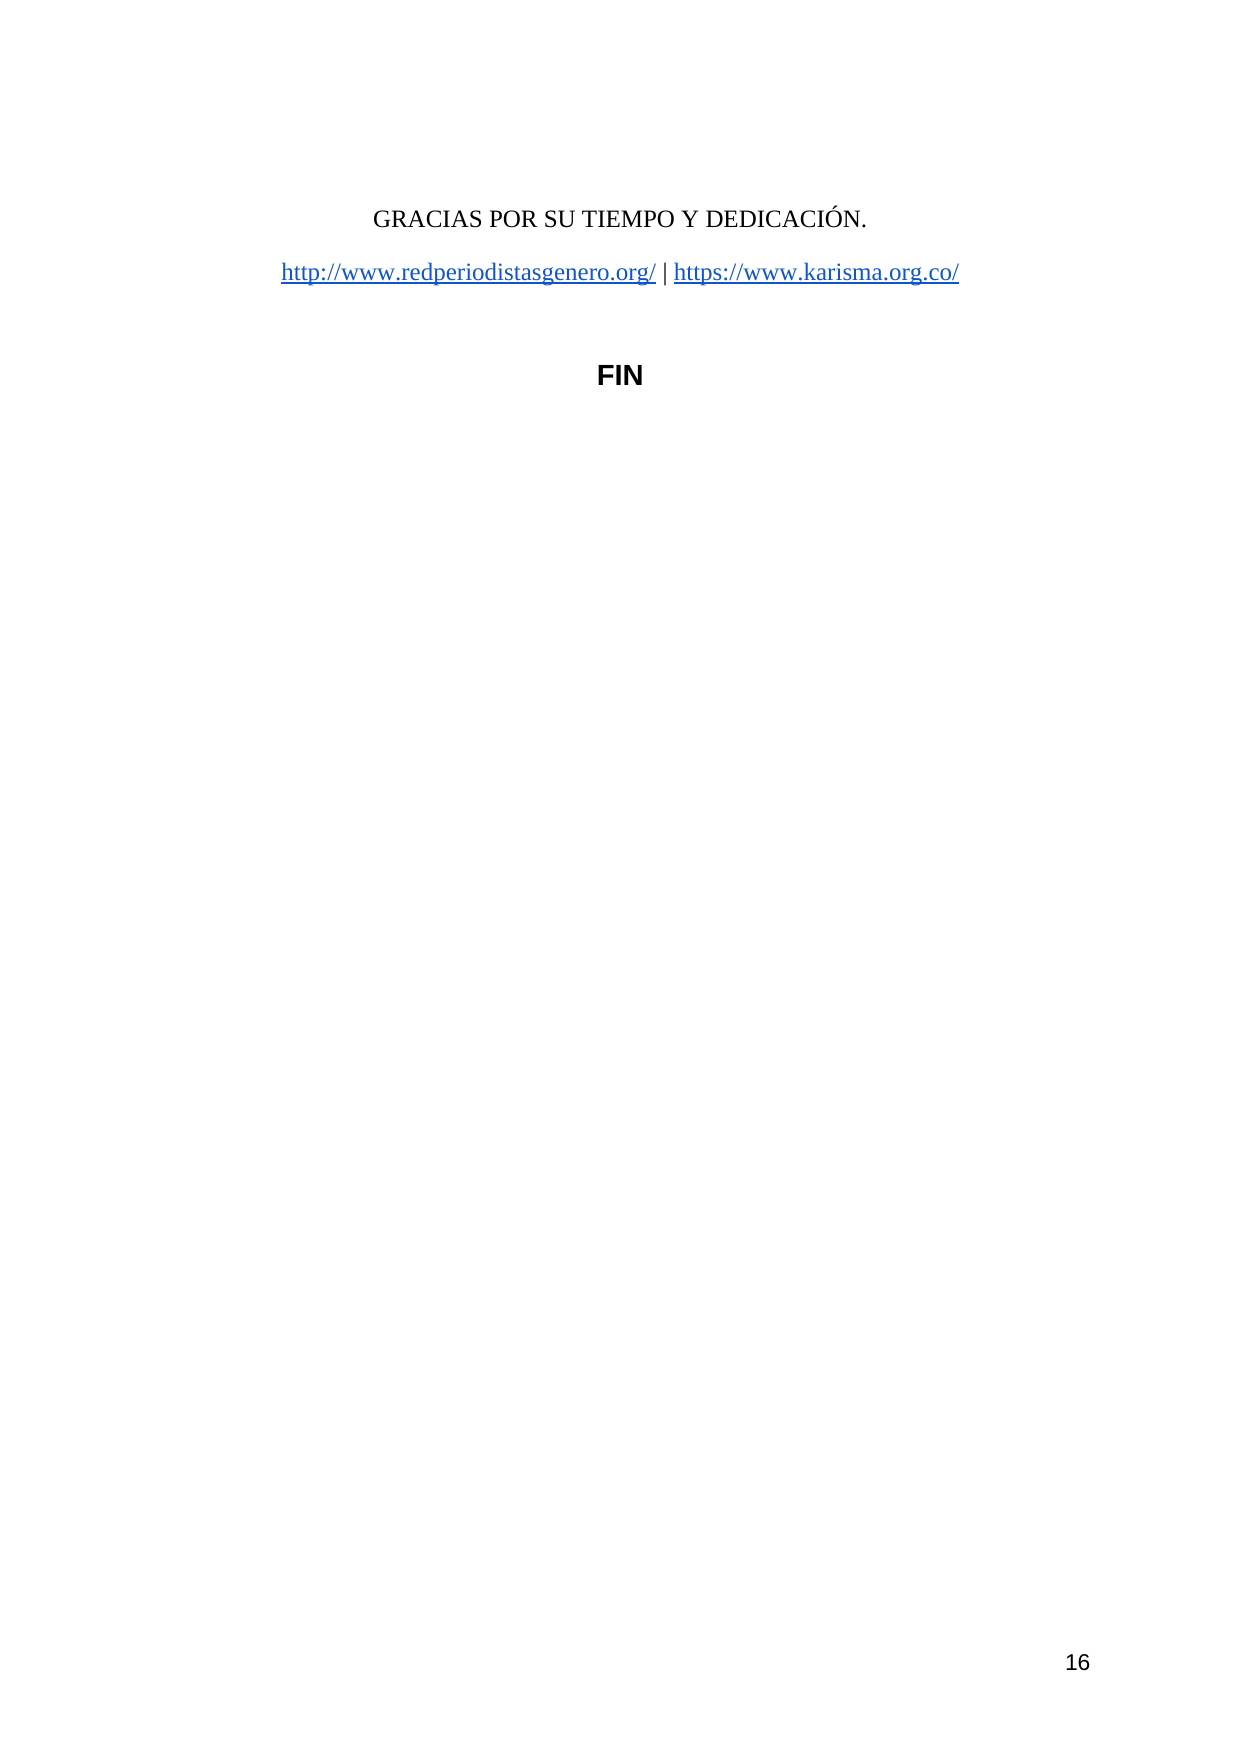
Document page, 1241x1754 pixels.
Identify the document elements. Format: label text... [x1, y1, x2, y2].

text GRACIAS POR SU TIEMPO Y DEDICACIÓN. [150, 204, 1090, 232]
text http://www.redperiodistasgenero.org/ | https://www.karisma.org.co/ [150, 257, 1090, 286]
text FIN [150, 358, 1090, 392]
